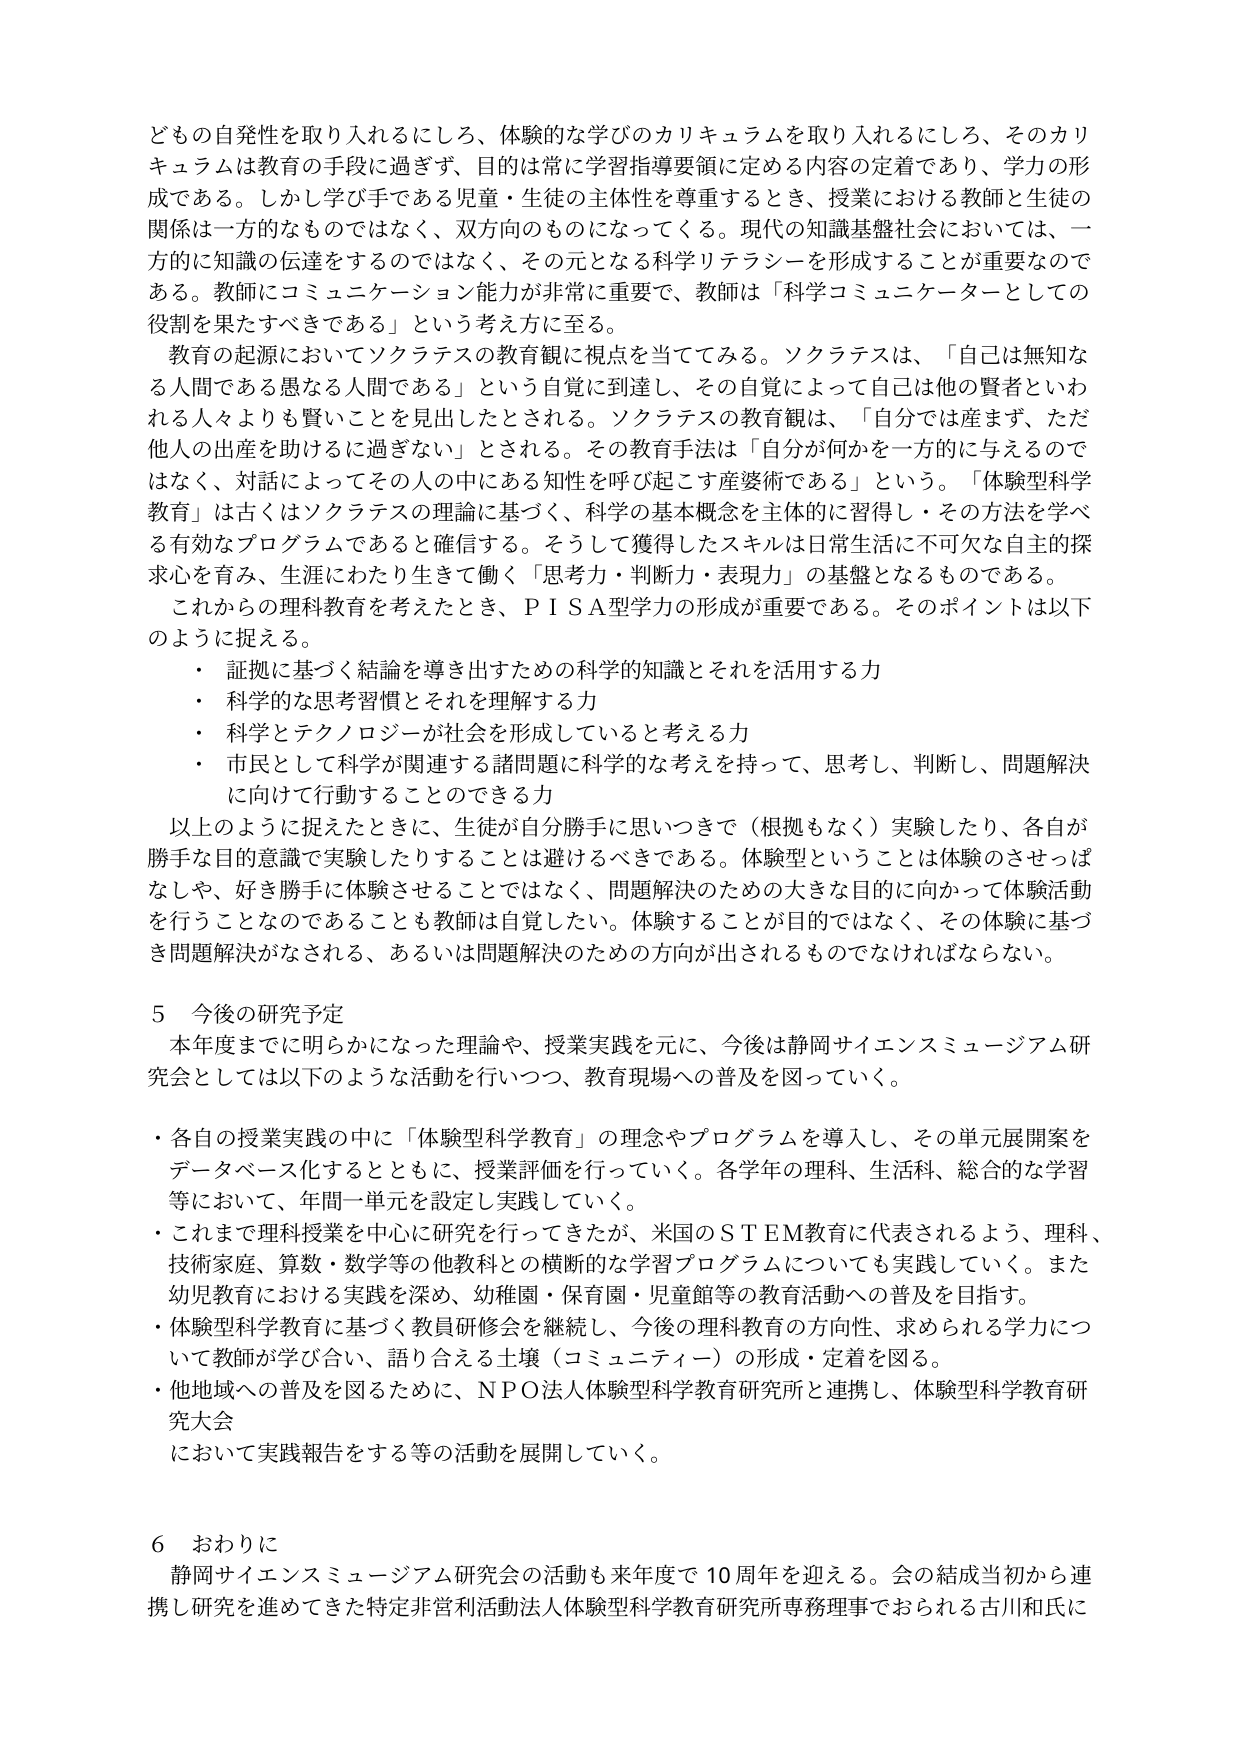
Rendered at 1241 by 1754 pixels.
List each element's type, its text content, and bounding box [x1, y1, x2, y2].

text において実践報告をする等の活動を展開していく。 [148, 1436, 1092, 1467]
text ６ おわりに [148, 1527, 1092, 1558]
text ・各自の授業実践の中に「体験型科学教育」の理念やプログラムを導入し、その単元展開案をデータベース化するとともに、授業評価を行っていく。各学年の理科、生活科、総合的な学習等において、年間一単元を設定し実践していく。 [148, 1121, 1092, 1216]
list 科学的な思考習慣とそれを理解する力 [189, 684, 1092, 716]
text ・これまで理科授業を中心に研究を行ってきたが、米国のＳＴＥＭ教育に代表されるよう、理科、技術家庭、算数・数学等の他教科との横断的な学習プログラムについても実践していく。また幼児教育における実践を深め、幼稚園・保育園・児童館等の教育活動への普及を目指す。 [148, 1216, 1092, 1310]
text 以上のように捉えたときに、生徒が自分勝手に思いつきで（根拠もなく）実験したり、各自が勝手な目的意識で実験したりすることは避けるべきである。体験型ということは体験のさせっぱなしや、好き勝手に体験させることではなく、問題解決のための大きな目的に向かって体験活動を行うことなのであることも教師は自覚したい。体験することが目的ではなく、その体験に基づき問題解決がなされる、あるいは問題解決のための方向が出されるものでなければならない。 [148, 810, 1092, 967]
text これからの理科教育を考えたとき、ＰＩＳＡ型学力の形成が重要である。そのポイントは以下のように捉える。 [148, 590, 1092, 653]
list 科学とテクノロジーが社会を形成していると考える力 [189, 716, 1092, 747]
list 市民として科学が関連する諸問題に科学的な考えを持って、思考し、判断し、問題解決に向けて行動することのできる力 [189, 747, 1092, 810]
text 教育の起源においてソクラテスの教育観に視点を当ててみる。ソクラテスは、「自己は無知なる人間である愚なる人間である」という自覚に到達し、その自覚によって自己は他の賢者といわれる人々よりも賢いことを見出したとされる。ソクラテスの教育観は、「自分では産まず、ただ他人の出産を助けるに過ぎない」とされる。その教育手法は「自分が何かを一方的に与えるのではなく、対話によってその人の中にある知性を呼び起こす産婆術である」という。「体験型科学教育」は古くはソクラテスの理論に基づく、科学の基本概念を主体的に習得し・その方法を学べる有効なプログラムであると確信する。そうして獲得したスキルは日常生活に不可欠な自主的探求心を育み、生涯にわたり生きて働く「思考力・判断力・表現力」の基盤となるものである。 [148, 338, 1092, 590]
list 証拠に基づく結論を導き出すための科学的知識とそれを活用する力 [189, 653, 1092, 684]
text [148, 118, 1092, 338]
text 本年度までに明らかになった理論や、授業実践を元に、今後は静岡サイエンスミュージアム研究会としては以下のような活動を行いつつ、教育現場への普及を図っていく。 [148, 1029, 1092, 1092]
text ・体験型科学教育に基づく教員研修会を継続し、今後の理科教育の方向性、求められる学力について教師が学び合い、語り合える土壌（コミュニティー）の形成・定着を図る。 [148, 1310, 1092, 1373]
text ・他地域への普及を図るために、ＮＰＯ法人体験型科学教育研究所と連携し、体験型科学教育研究大会 [148, 1373, 1092, 1436]
text ５ 今後の研究予定 [148, 997, 1092, 1029]
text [148, 1558, 1092, 1622]
